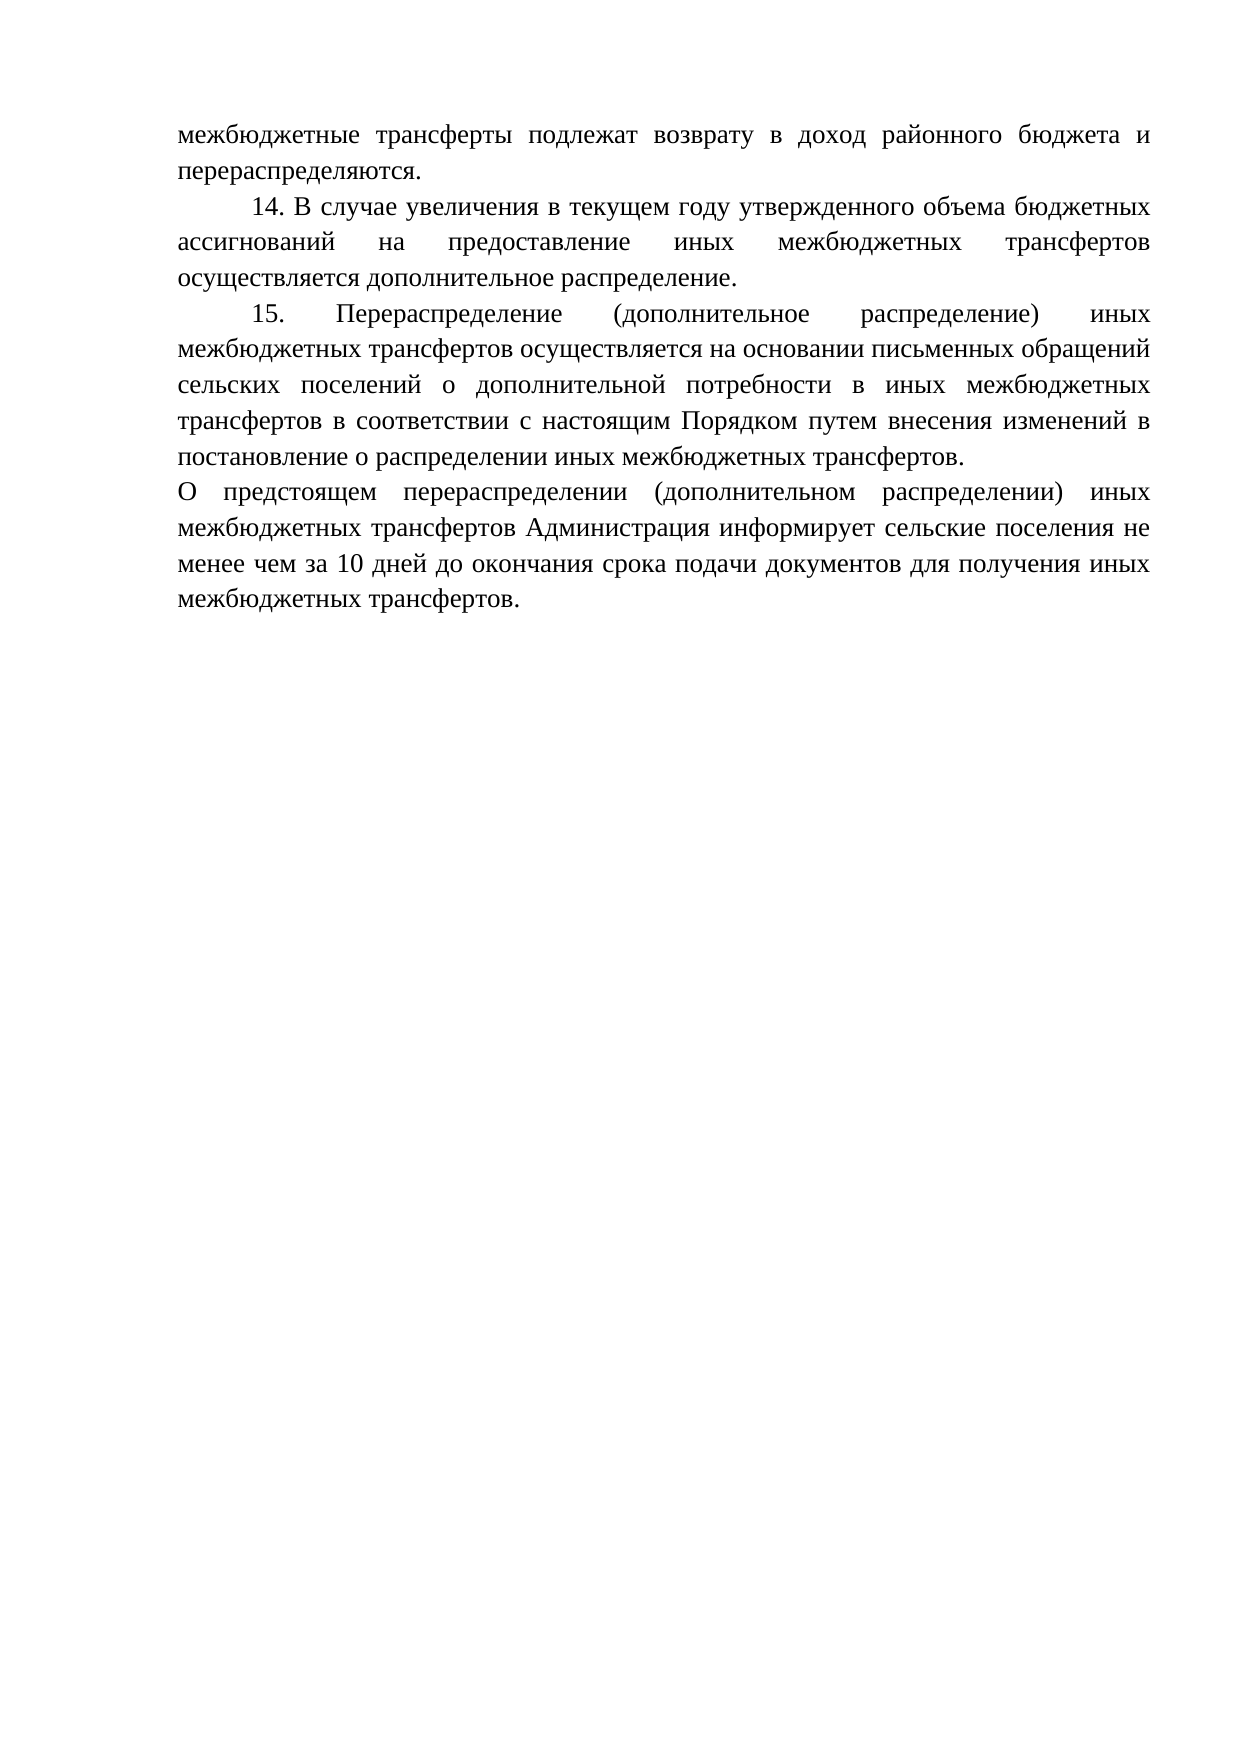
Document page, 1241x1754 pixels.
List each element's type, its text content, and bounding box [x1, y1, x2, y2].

text 14. В случае увеличения в текущем году утвержденного объема бюджетных ассигнований на предоставление иных межбюджетных трансфертов осуществляется дополнительное распределение. [177, 189, 1152, 292]
text 15. Перераспределение (дополнительное распределение) иных межбюджетных трансфертов осуществляется на основании письменных обращений сельских поселений о дополнительной потребности в иных межбюджетных трансфертов в соответствии с настоящим Порядком путем внесения изменений в постановление о распределении иных межбюджетных трансфертов. [177, 297, 1152, 471]
text О предстоящем перераспределении (дополнительном распределении) иных межбюджетных трансфертов Администрация информирует сельские поселения не менее чем за 10 дней до окончания срока подачи документов для получения иных межбюджетных трансфертов. [177, 475, 1152, 614]
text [177, 118, 1152, 185]
